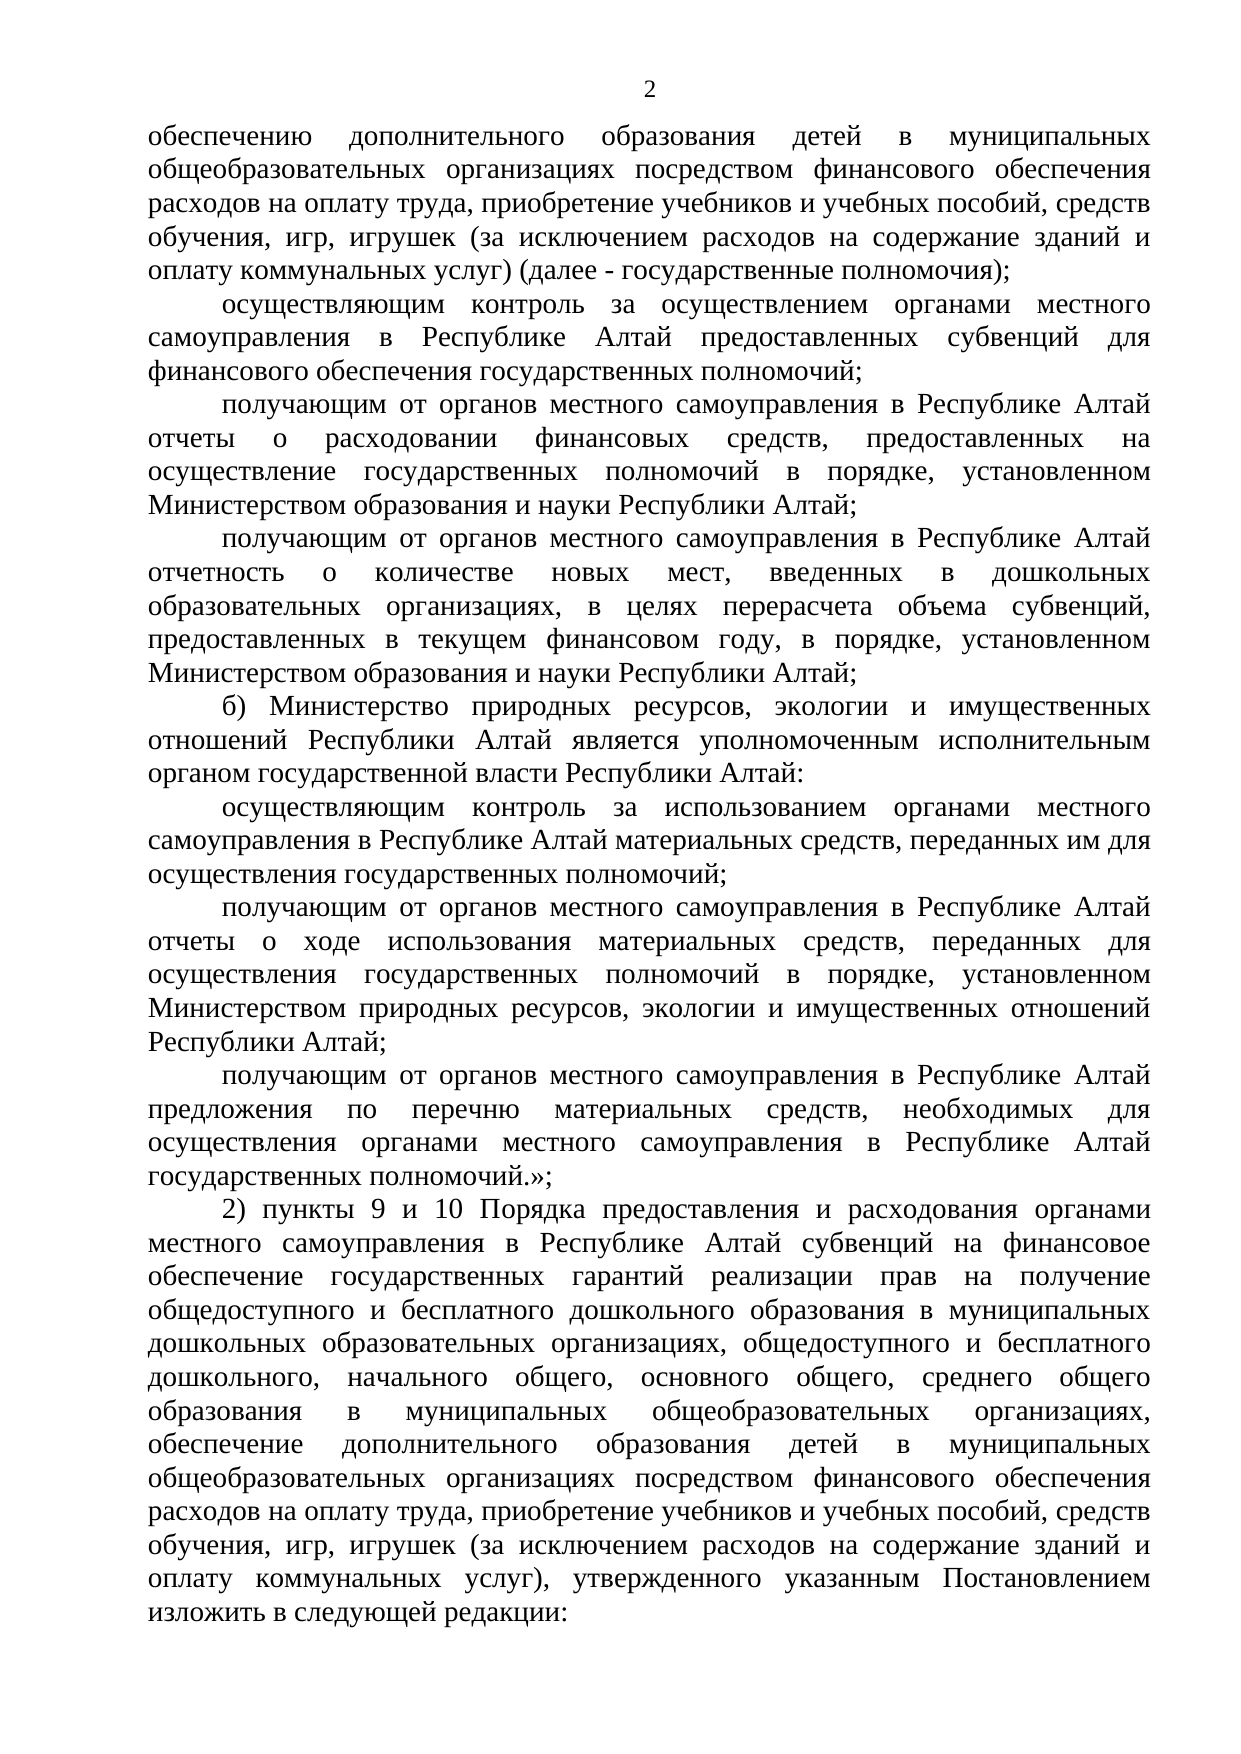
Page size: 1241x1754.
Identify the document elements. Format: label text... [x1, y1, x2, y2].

text 2) пункты 9 и 10 Порядка предоставления и расходования органами местного самоуправления в Республике Алтай субвенций на финансовое обеспечение государственных гарантий реализации прав на получение общедоступного и бесплатного дошкольного образования в муниципальных дошкольных образовательных организациях, общедоступного и бесплатного дошкольного, начального общего, основного общего, среднего общего образования в муниципальных общеобразовательных организациях, обеспечение дополнительного образования детей в муниципальных общеобразовательных организациях посредством финансового обеспечения расходов на оплату труда, приобретение учебников и учебных пособий, средств обучения, игр, игрушек (за исключением расходов на содержание зданий и оплату коммунальных услуг), утвержденного указанным Постановлением изложить в следующей редакции: [148, 1191, 1152, 1627]
text осуществляющим контроль за использованием органами местного самоуправления в Республике Алтай материальных средств, переданных им для осуществления государственных полномочий; [148, 789, 1152, 889]
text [148, 118, 1152, 286]
text б) Министерство природных ресурсов, экологии и имущественных отношений Республики Алтай является уполномоченным исполнительным органом государственной власти Республики Алтай: [148, 688, 1152, 789]
text получающим от органов местного самоуправления в Республике Алтай отчетность о количестве новых мест, введенных в дошкольных образовательных организациях, в целях перерасчета объема субвенций, предоставленных в текущем финансовом году, в порядке, установленном Министерством образования и науки Республики Алтай; [148, 521, 1152, 688]
text получающим от органов местного самоуправления в Республике Алтай предложения по перечню материальных средств, необходимых для осуществления органами местного самоуправления в Республике Алтай государственных полномочий.»; [148, 1057, 1152, 1191]
text осуществляющим контроль за осуществлением органами местного самоуправления в Республике Алтай предоставленных субвенций для финансового обеспечения государственных полномочий; [148, 286, 1152, 386]
text получающим от органов местного самоуправления в Республике Алтай отчеты о расходовании финансовых средств, предоставленных на осуществление государственных полномочий в порядке, установленном Министерством образования и науки Республики Алтай; [148, 386, 1152, 521]
text получающим от органов местного самоуправления в Республике Алтай отчеты о ходе использования материальных средств, переданных для осуществления государственных полномочий в порядке, установленном Министерством природных ресурсов, экологии и имущественных отношений Республики Алтай; [148, 889, 1152, 1057]
